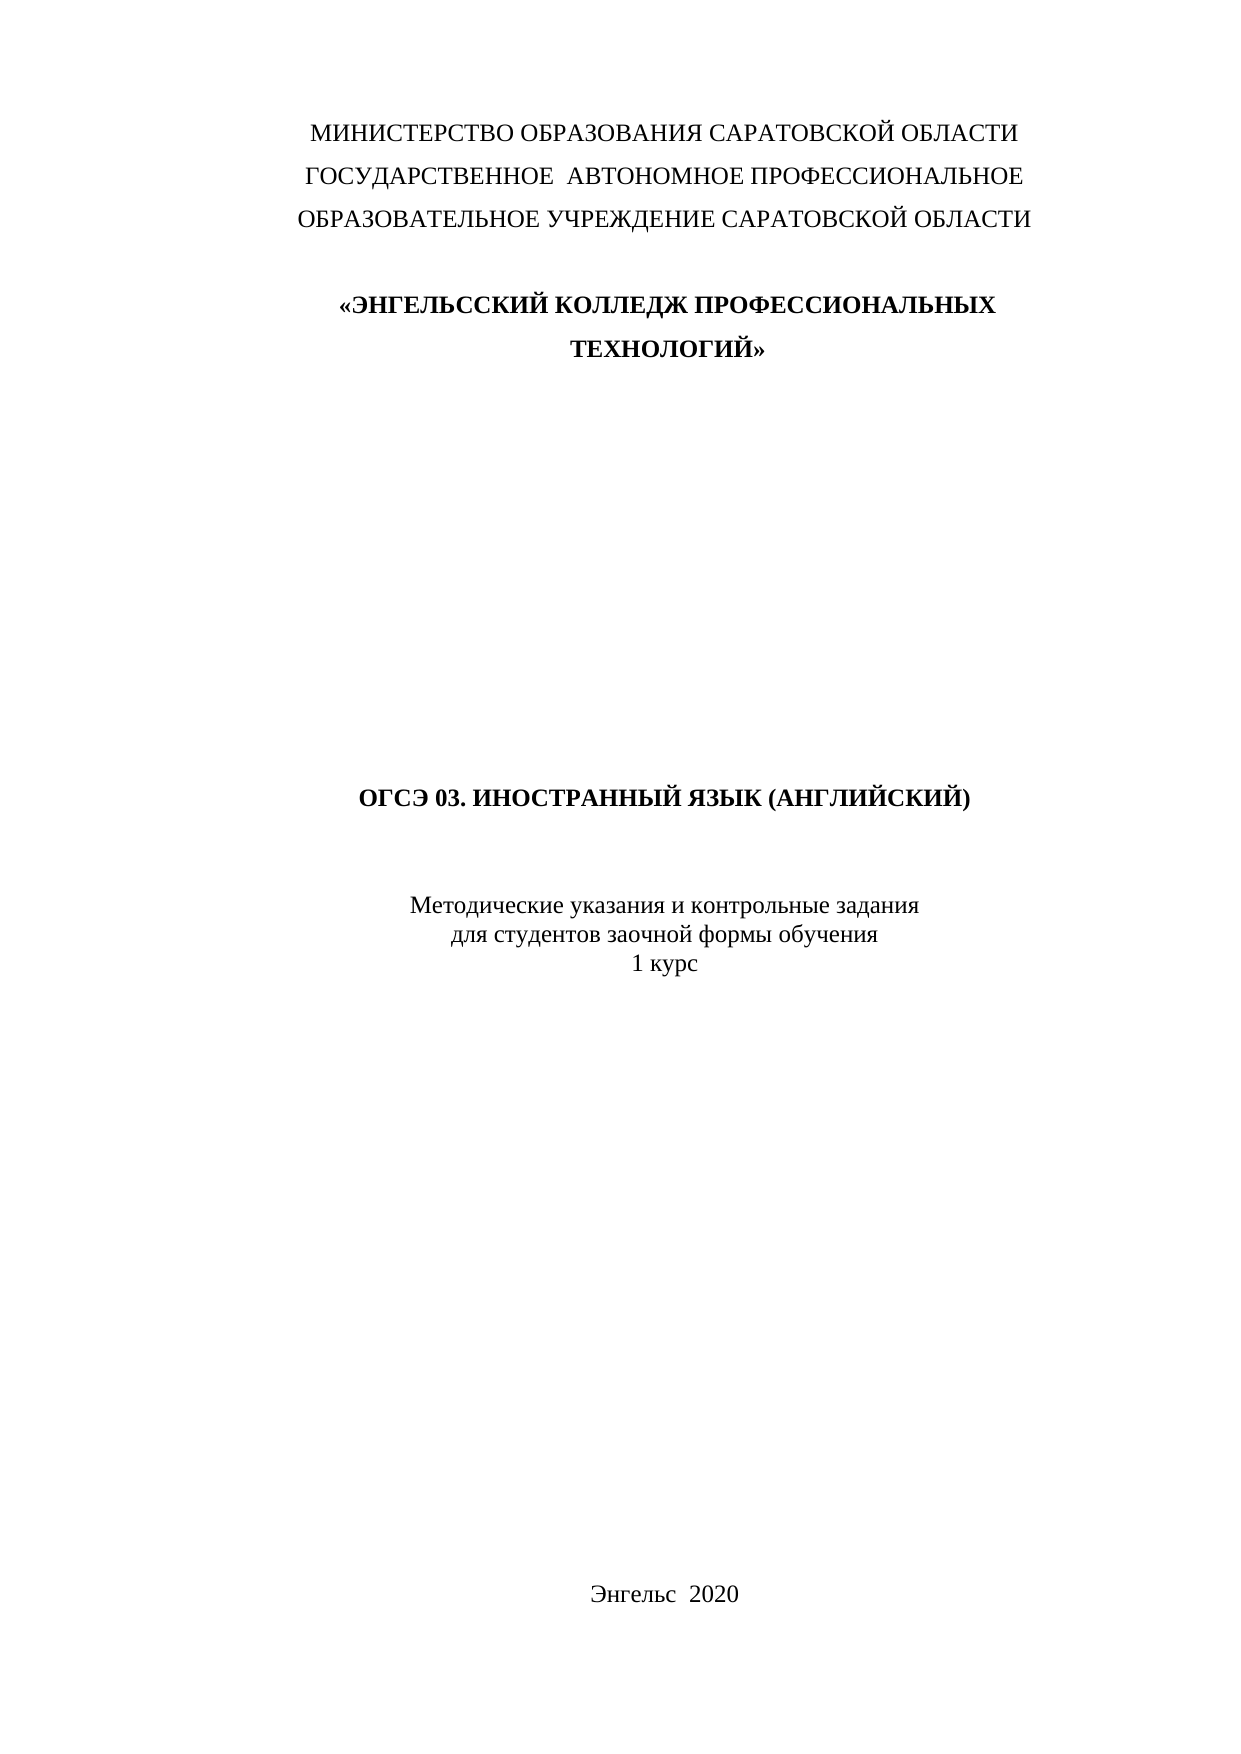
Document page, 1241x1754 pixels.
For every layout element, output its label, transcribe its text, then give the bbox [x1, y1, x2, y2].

text для студентов заочной формы обучения [177, 919, 1152, 948]
text «ЭНГЕЛЬССКИЙ КОЛЛЕДЖ ПРОФЕССИОНАЛЬНЫХ [177, 291, 1152, 319]
text ГОСУДАРСТВЕННОЕ АВТОНОМНОЕ ПРОФЕССИОНАЛЬНОЕ ОБРАЗОВАТЕЛЬНОЕ УЧРЕЖДЕНИЕ САРАТОВСКОЙ ОБЛАСТИ [177, 161, 1152, 233]
text ОГСЭ 03. Иностранный язык (английский) [177, 783, 1152, 811]
text ТЕХНОЛОГИЙ» [177, 334, 1152, 362]
text Методические указания и контрольные задания [177, 890, 1152, 919]
text МИНИСТЕРСТВО ОБРАЗОВАНИЯ САРАТОВСКОЙ ОБЛАСТИ [177, 118, 1152, 147]
text Энгельс 2020 [177, 1579, 1152, 1608]
text 1 курс [177, 948, 1152, 977]
